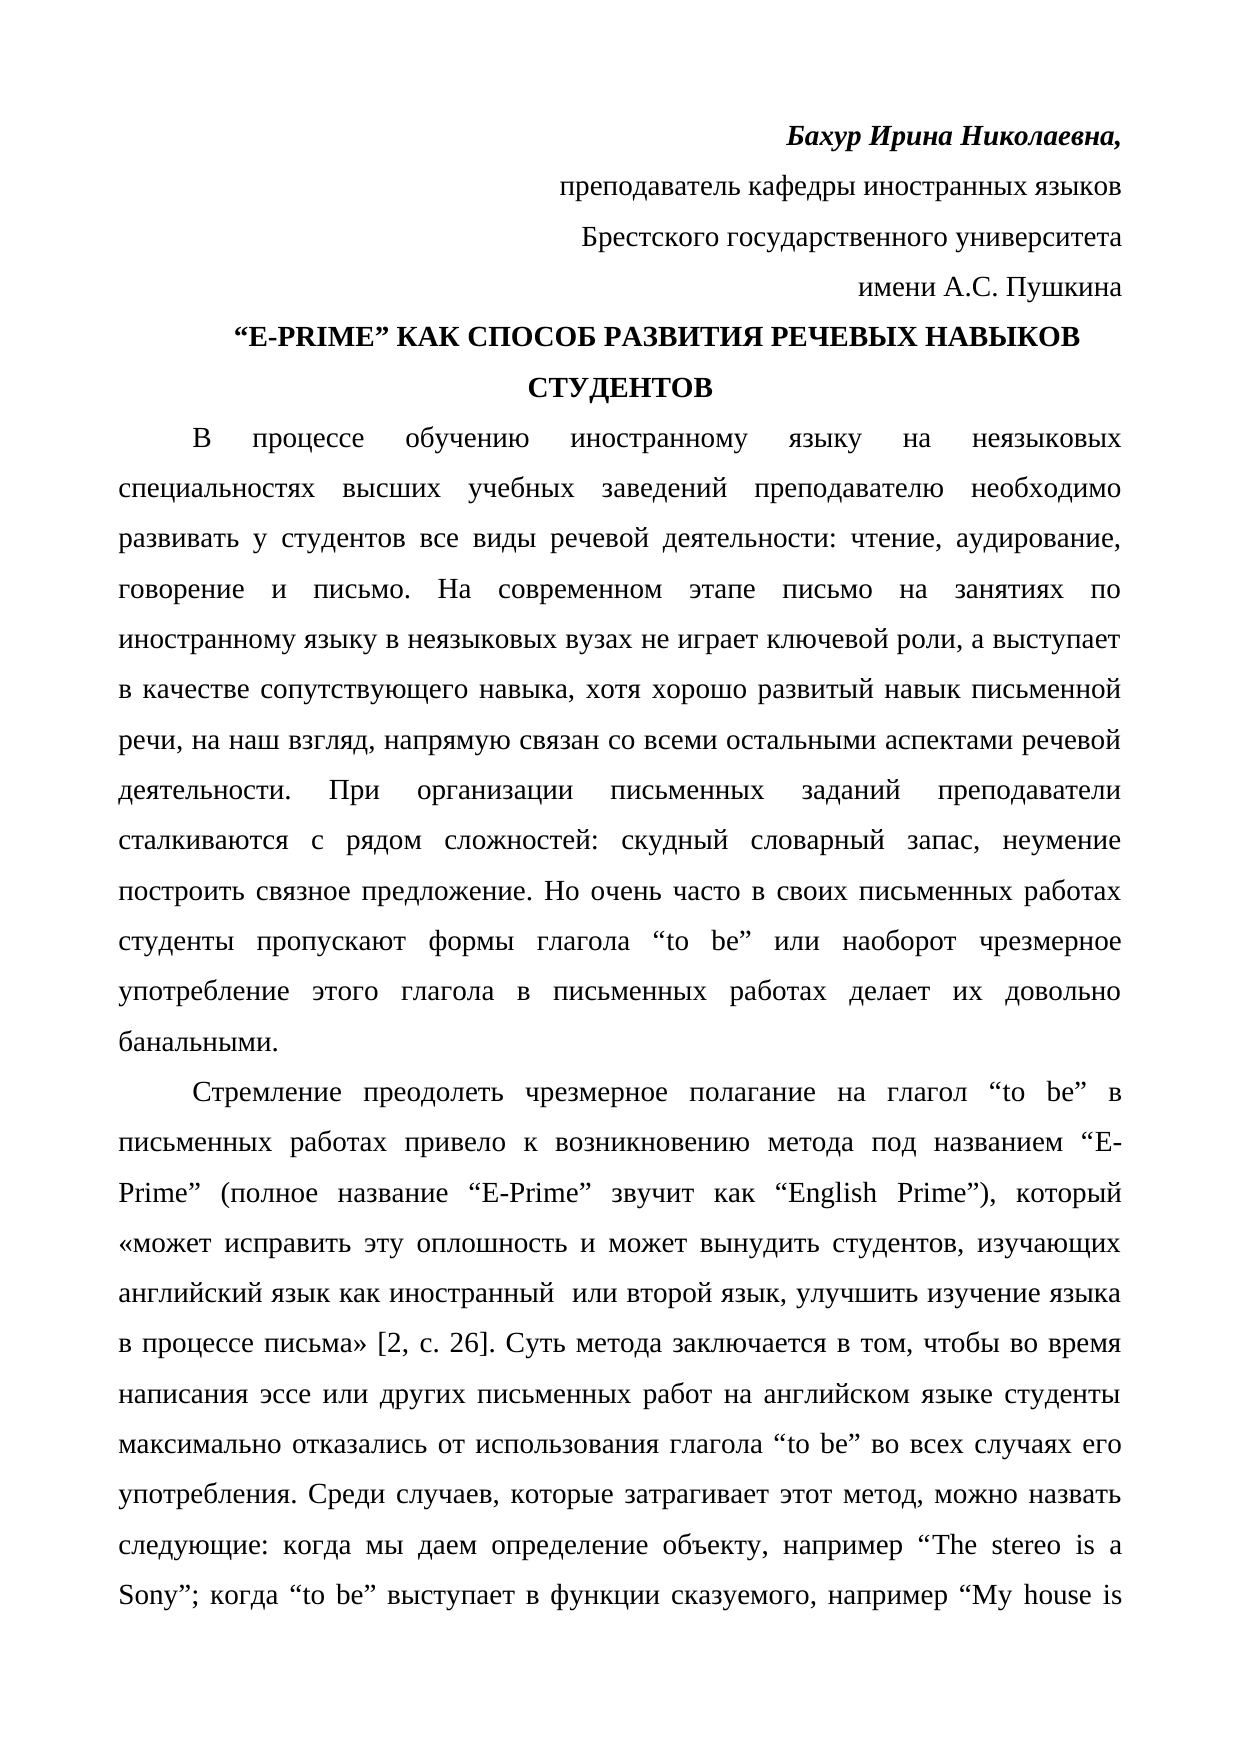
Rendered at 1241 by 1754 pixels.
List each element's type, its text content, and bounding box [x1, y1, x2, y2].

text имени А.С. Пушкина [118, 269, 1122, 303]
text Брестского государственного университета [118, 219, 1122, 252]
text “E-PRIME” КАК СПОСОБ РАЗВИТИЯ РЕЧЕВЫХ НАВЫКОВ СТУДЕНТОВ [118, 319, 1122, 403]
text Бахур Ирина Николаевна, [591, 118, 1122, 152]
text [118, 1074, 1122, 1611]
text В процессе обучению иностранному языку на неязыковых специальностях высших учебных заведений преподавателю необходимо развивать у студентов все виды речевой деятельности: чтение, аудирование, говорение и письмо. На современном этапе письмо на занятиях по иностранному языку в неязыковых вузах не играет ключевой роли, а выступает в качестве сопутствующего навыка, хотя хорошо развитый навык письменной речи, на наш взгляд, напрямую связан со всеми остальными аспектами речевой деятельности. При организации письменных заданий преподаватели сталкиваются с рядом сложностей: скудный словарный запас, неумение построить связное предложение. Но очень часто в своих письменных работах студенты пропускают формы глагола “to be” или наоборот чрезмерное употребление этого глагола в письменных работах делает их довольно банальными. [118, 420, 1122, 1057]
text преподаватель кафедры иностранных языков [118, 168, 1122, 202]
